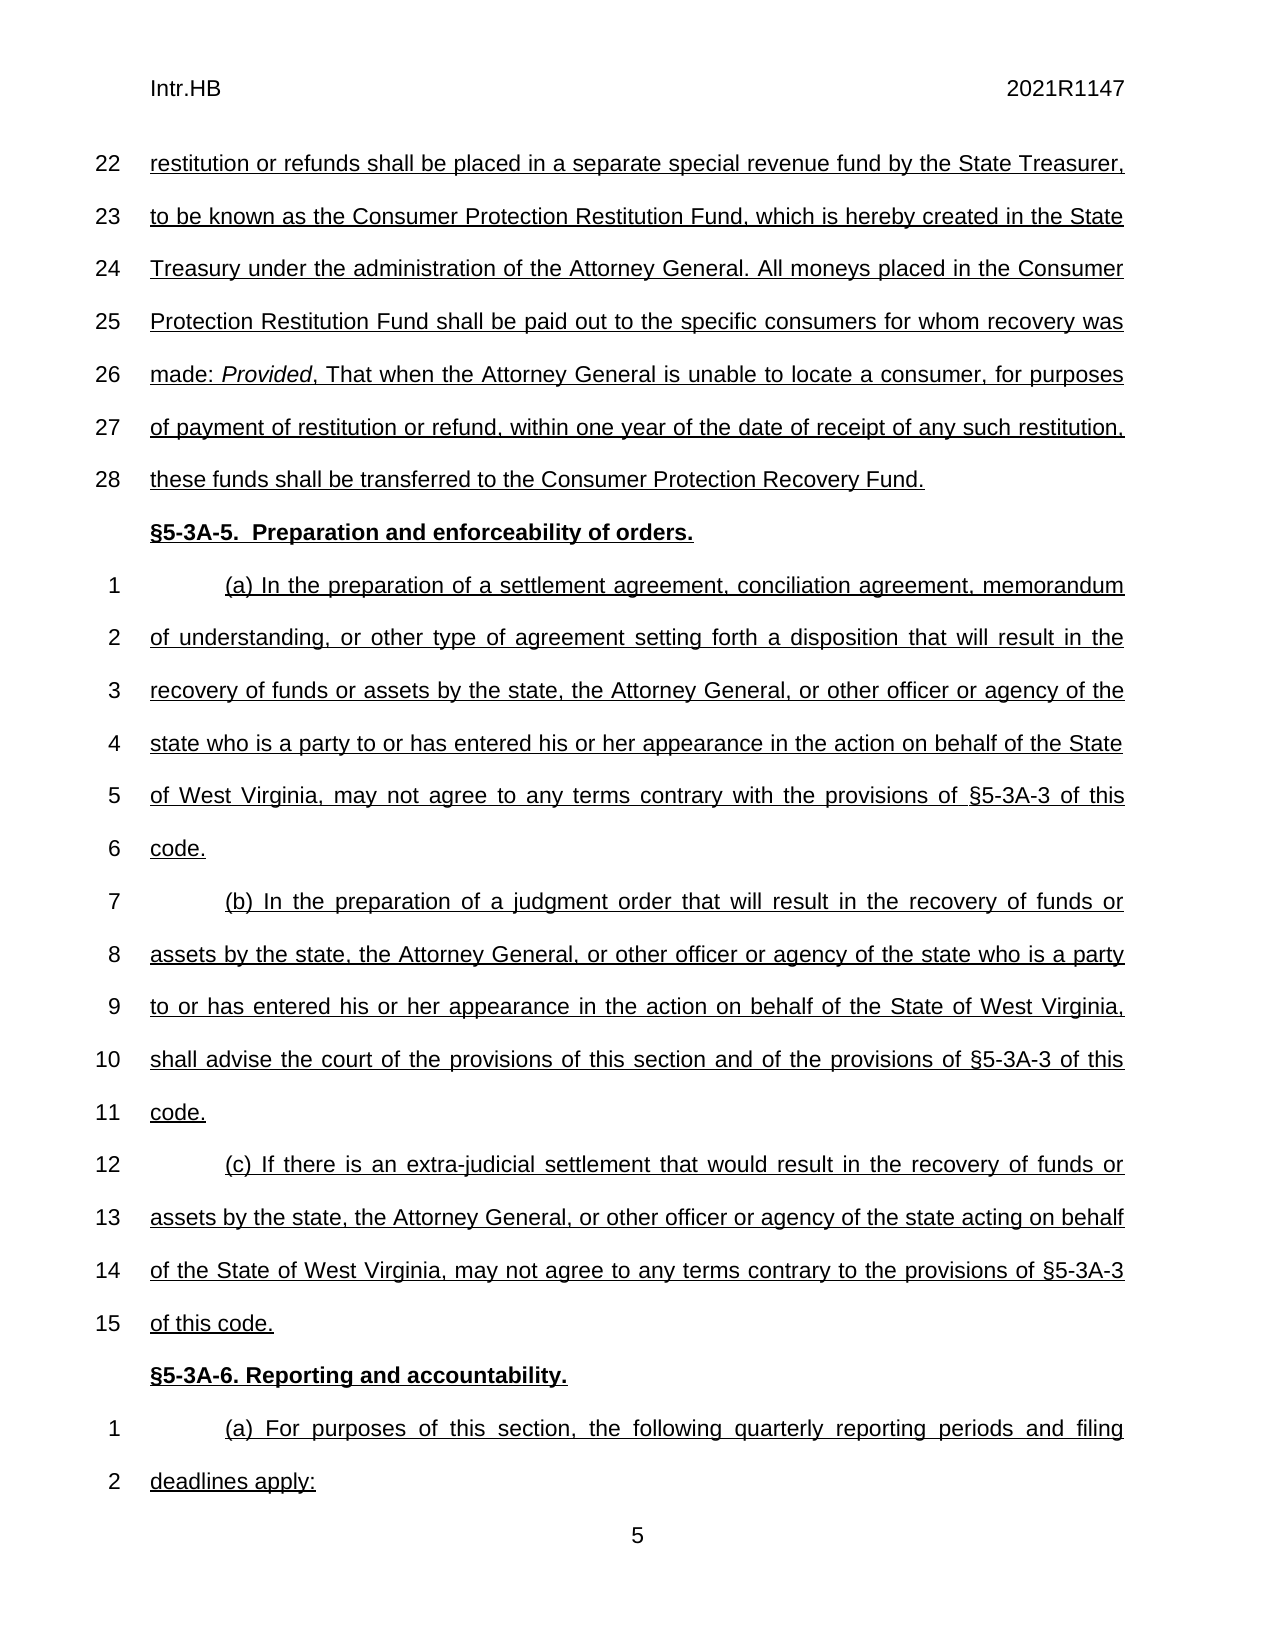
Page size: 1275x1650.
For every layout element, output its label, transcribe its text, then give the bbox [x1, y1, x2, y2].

text (c) If there is an extra-judicial settlement that would result in the recovery of funds or assets by the state, the Attorney General, or other officer or agency of the state acting on behalf of the State of West Virginia, may not agree to any terms contrary to the provisions of §5-3A-3 of this code. [150, 1151, 1125, 1227]
text (b) In the preparation of a judgment order that will result in the recovery of funds or assets by the state, the Attorney General, or other officer or agency of the state who is a party to or has entered his or her appearance in the action on behalf of the State of West Virginia, shall advise the court of the provisions of this section and of the provisions of §5-3A-3 of this code. [150, 965, 1125, 1016]
text §5-3A-6. Reporting and accountability. [150, 1362, 1125, 1389]
text (a) For purposes of this section, the following quarterly reporting periods and filing deadlines apply: [150, 1415, 1125, 1494]
text (c) If there is an extra-judicial settlement that would result in the recovery of funds or assets by the state, the Attorney General, or other officer or agency of the state acting on behalf of the State of West Virginia, may not agree to any terms contrary to the provisions of §5-3A-3 of this code. [150, 1281, 1125, 1336]
text (a) In the preparation of a settlement agreement, conciliation agreement, memorandum of understanding, or other type of agreement setting forth a disposition that will result in the recovery of funds or assets by the state, the Attorney General, or other officer or agency of the state who is a party to or has entered his or her appearance in the action on behalf of the State of West Virginia, may not agree to any terms contrary with the provisions of §5-3A-3 of this code. [150, 572, 1125, 700]
text (b) In the preparation of a judgment order that will result in the recovery of funds or assets by the state, the Attorney General, or other officer or agency of the state who is a party to or has entered his or her appearance in the action on behalf of the State of West Virginia, shall advise the court of the provisions of this section and of the provisions of §5-3A-3 of this code. [150, 888, 1125, 963]
text (a) In the preparation of a settlement agreement, conciliation agreement, memorandum of understanding, or other type of agreement setting forth a disposition that will result in the recovery of funds or assets by the state, the Attorney General, or other officer or agency of the state who is a party to or has entered his or her appearance in the action on behalf of the State of West Virginia, may not agree to any terms contrary with the provisions of §5-3A-3 of this code. [150, 701, 1125, 805]
text (a) In the preparation of a settlement agreement, conciliation agreement, memorandum of understanding, or other type of agreement setting forth a disposition that will result in the recovery of funds or assets by the state, the Attorney General, or other officer or agency of the state who is a party to or has entered his or her appearance in the action on behalf of the State of West Virginia, may not agree to any terms contrary with the provisions of §5-3A-3 of this code. [150, 806, 1125, 862]
text (c) If there is an extra-judicial settlement that would result in the recovery of funds or assets by the state, the Attorney General, or other officer or agency of the state acting on behalf of the State of West Virginia, may not agree to any terms contrary to the provisions of §5-3A-3 of this code. [150, 1228, 1125, 1280]
text (b) In the preparation of a judgment order that will result in the recovery of funds or assets by the state, the Attorney General, or other officer or agency of the state who is a party to or has entered his or her appearance in the action on behalf of the State of West Virginia, shall advise the court of the provisions of this section and of the provisions of §5-3A-3 of this code. [150, 1017, 1125, 1069]
text (b) In the preparation of a judgment order that will result in the recovery of funds or assets by the state, the Attorney General, or other officer or agency of the state who is a party to or has entered his or her appearance in the action on behalf of the State of West Virginia, shall advise the court of the provisions of this section and of the provisions of §5-3A-3 of this code. [150, 1070, 1125, 1125]
text §5-3A-5. Preparation and enforceability of orders. [150, 519, 1125, 545]
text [150, 150, 1125, 173]
